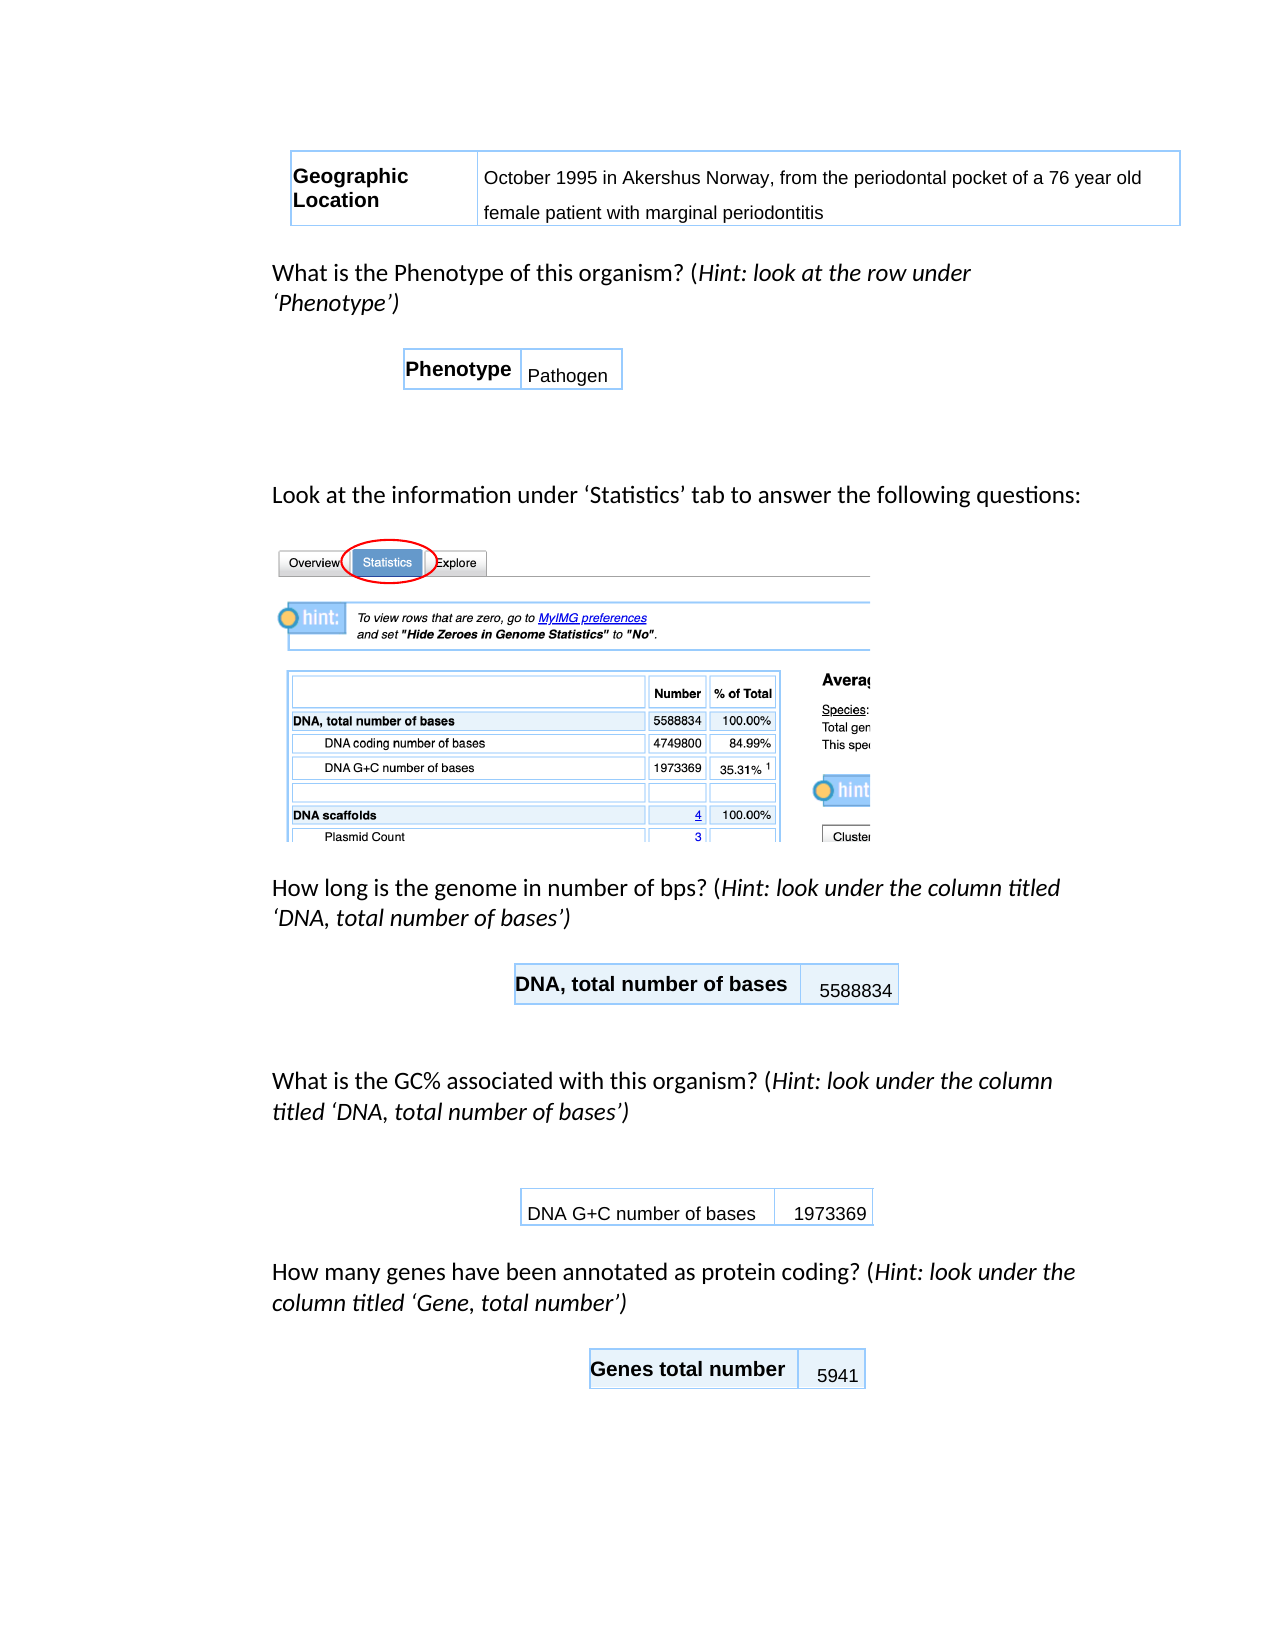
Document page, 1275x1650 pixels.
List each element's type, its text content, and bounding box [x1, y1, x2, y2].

table_header Geographic Location [292, 152, 477, 225]
list What is the GC% associated with this organism? (Hint: look under the column titled ‘DNA, total number of bases’) [272, 1066, 1087, 1127]
table_header DNA G+C number of bases [522, 1189, 774, 1224]
picture [271, 540, 871, 842]
table_header Phenotype [405, 350, 520, 388]
list How long is the genome in number of bps? (Hint: look under the column titled ‘DNA, total number of bases’) [272, 872, 1087, 933]
picture [343, 541, 436, 582]
table_header DNA, total number of bases [516, 965, 800, 1003]
list Look at the information under ‘Statistics’ tab to answer the following questions: [272, 479, 1087, 510]
table_header October 1995 in Akershus Norway, from the periodontal pocket of a 76 year old female patient with marginal periodontitis [478, 152, 1179, 225]
table_header 5588834 [801, 965, 898, 1003]
list How many genes have been annotated as protein coding? (Hint: look under the column titled ‘Gene, total number’) [272, 1256, 1087, 1317]
table_header 5941 [799, 1350, 864, 1387]
list What is the Phenotype of this organism? (Hint: look at the row under ‘Phenotype’) [272, 257, 1087, 318]
table_header Pathogen [522, 350, 621, 388]
table_header 1973369 [775, 1189, 872, 1224]
table_header Genes total number [591, 1350, 797, 1387]
